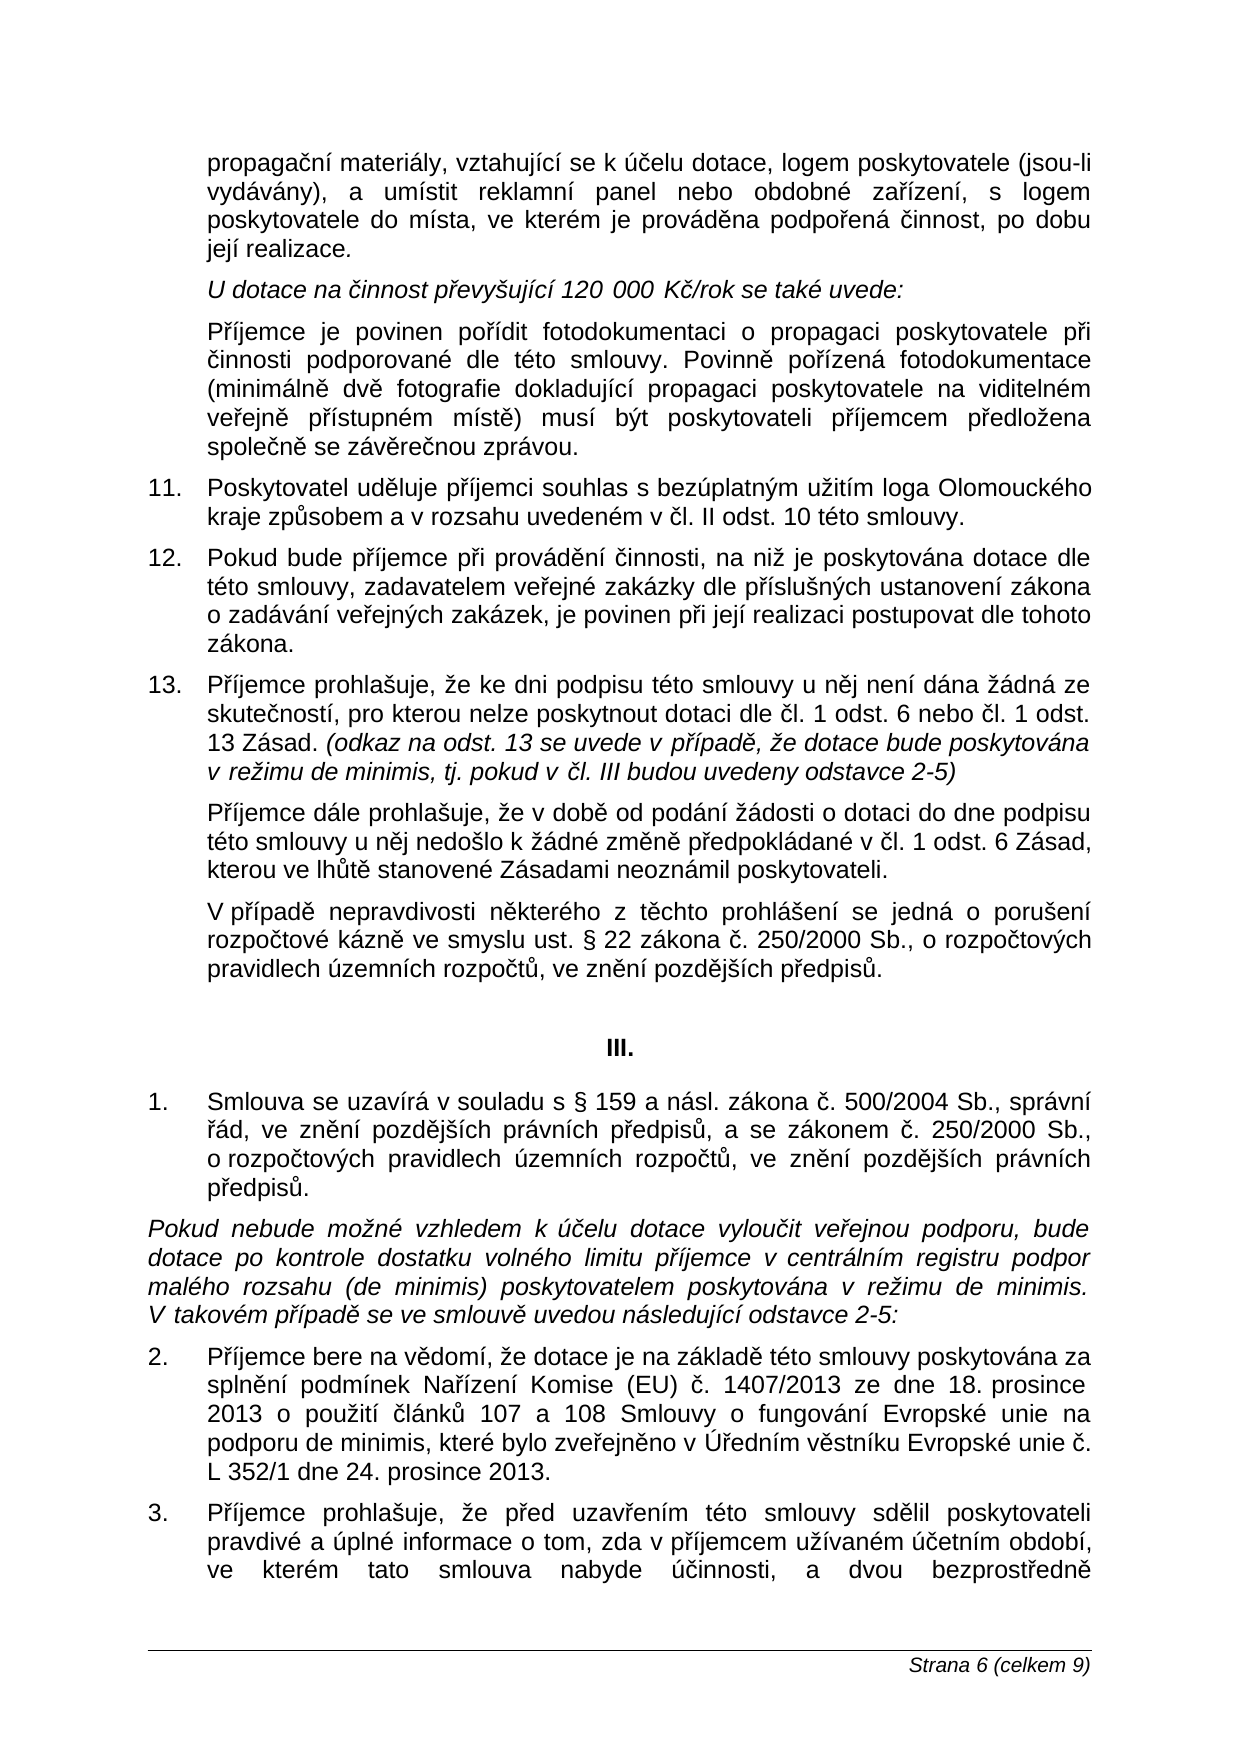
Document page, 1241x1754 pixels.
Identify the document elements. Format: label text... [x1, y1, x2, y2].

text Pokud nebude možné vzhledem k účelu dotace vyloučit veřejnou podporu, bude dotace po kontrole dostatku volného limitu příjemce v centrálním registru podpor malého rozsahu (de minimis) poskytovatelem poskytována v režimu de minimis. V takovém případě se ve smlouvě uvedou následující odstavce 2-5: [148, 1214, 1092, 1329]
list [148, 148, 1092, 263]
text Příjemce dále prohlašuje, že v době od podání žádosti o dotaci do dne podpisu této smlouvy u něj nedošlo k žádné změně předpokládané v čl. 1 odst. 6 Zásad, kterou ve lhůtě stanovené Zásadami neoznámil poskytovateli. [207, 798, 1092, 884]
list Poskytovatel uděluje příjemci souhlas s bezúplatným užitím loga Olomouckého kraje způsobem a v rozsahu uvedeném v čl. II odst. 10 této smlouvy. [148, 473, 1092, 530]
text Příjemce je povinen pořídit fotodokumentaci o propagaci poskytovatele při činnosti podporované dle této smlouvy. Povinně pořízená fotodokumentace (minimálně dvě fotografie dokladující propagaci poskytovatele na viditelném veřejně přístupném místě) musí být poskytovateli příjemcem předložena společně se závěrečnou zprávou. [207, 316, 1092, 460]
list Smlouva se uzavírá v souladu s § 159 a násl. zákona č. 500/2004 Sb., správní řád, ve znění pozdějších právních předpisů, a se zákonem č. 250/2000 Sb., o rozpočtových pravidlech územních rozpočtů, ve znění pozdějších právních předpisů. [148, 1086, 1092, 1201]
text III. [148, 1033, 1092, 1061]
list Příjemce bere na vědomí, že dotace je na základě této smlouvy poskytována za splnění podmínek Nařízení Komise (EU) č. 1407/2013 ze dne 18. prosince 2013 o použití článků 107 a 108 Smlouvy o fungování Evropské unie na podporu de minimis, které bylo zveřejněno v Úředním věstníku Evropské unie č. L 352/1 dne 24. prosince 2013. [148, 1341, 1092, 1485]
list Příjemce prohlašuje, že ke dni podpisu této smlouvy u něj není dána žádná ze skutečností, pro kterou nelze poskytnout dotaci dle čl. 1 odst. 6 nebo čl. 1 odst. 13 Zásad. (odkaz na odst. 13 se uvede v případě, že dotace bude poskytována v režimu de minimis, tj. pokud v čl. III budou uvedeny odstavce 2-5) [148, 670, 1092, 785]
list Pokud bude příjemce při provádění činnosti, na niž je poskytována dotace dle této smlouvy, zadavatelem veřejné zakázky dle příslušných ustanovení zákona o zadávání veřejných zakázek, je povinen při její realizaci postupovat dle tohoto zákona. [148, 543, 1092, 658]
text V případě nepravdivosti některého z těchto prohlášení se jedná o porušení rozpočtové kázně ve smyslu ust. § 22 zákona č. 250/2000 Sb., o rozpočtových pravidlech územních rozpočtů, ve znění pozdějších předpisů. [207, 896, 1092, 983]
text U dotace na činnost převyšující 120 000 Kč/rok se také uvede: [207, 275, 1092, 304]
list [148, 1498, 1092, 1584]
